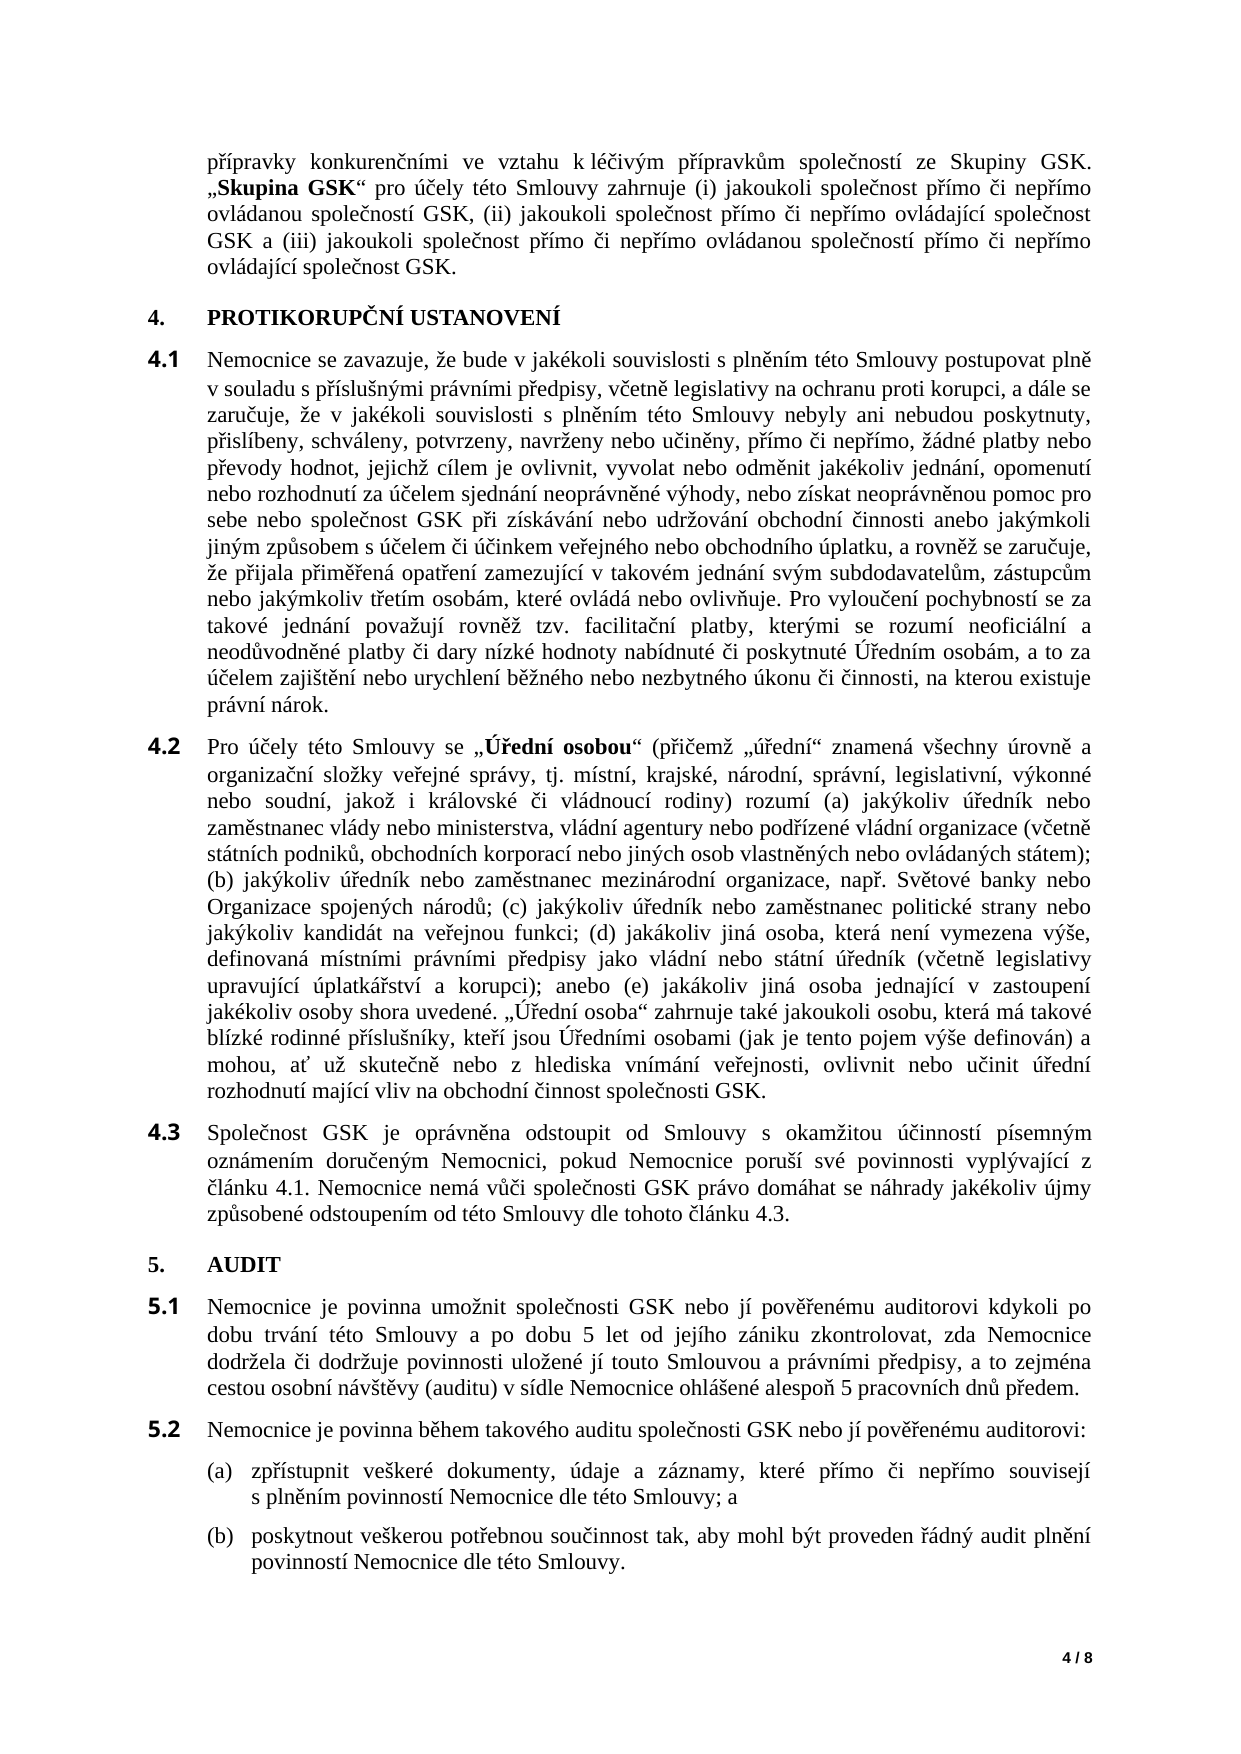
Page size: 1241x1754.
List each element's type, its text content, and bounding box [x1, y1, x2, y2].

text Nemocnice se zavazuje, že bude v jakékoli souvislosti s plněním této Smlouvy postupovat plně v souladu s příslušnými právními předpisy, včetně legislativy na ochranu proti korupci, a dále se zaručuje, že v jakékoli souvislosti s plněním této Smlouvy nebyly ani nebudou poskytnuty, přislíbeny, schváleny, potvrzeny, navrženy nebo učiněny, přímo či nepřímo, žádné platby nebo převody hodnot, jejichž cílem je ovlivnit, vyvolat nebo odměnit jakékoliv jednání, opomenutí nebo rozhodnutí za účelem sjednání neoprávněné výhody, nebo získat neoprávněnou pomoc pro sebe nebo společnost GSK při získávání nebo udržování obchodní činnosti anebo jakýmkoli jiným způsobem s účelem či účinkem veřejného nebo obchodního úplatku, a rovněž se zaručuje, že přijala přiměřená opatření zamezující v takovém jednání svým subdodavatelům, zástupcům nebo jakýmkoliv třetím osobám, které ovládá nebo ovlivňuje. Pro vyloučení pochybností se za takové jednání považují rovněž tzv. facilitační platby, kterými se rozumí neoficiální a neodůvodněné platby či dary nízké hodnoty nabídnuté či poskytnuté Úředním osobám, a to za účelem zajištění nebo urychlení běžného nebo nezbytného úkonu či činnosti, na kterou existuje právní nárok. [148, 343, 1092, 717]
text Nemocnice je povinna umožnit společnosti GSK nebo jí pověřenému auditorovi kdykoli po dobu trvání této Smlouvy a po dobu 5 let od jejího zániku zkontrolovat, zda Nemocnice dodržela či dodržuje povinnosti uložené jí touto Smlouvou a právními předpisy, a to zejména cestou osobní návštěvy (auditu) v sídle Nemocnice ohlášené alespoň 5 pracovních dnů předem. [148, 1290, 1092, 1401]
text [148, 148, 1092, 279]
subtitle protikorupční ustanovení [148, 304, 1092, 331]
text Nemocnice je povinna během takového auditu společnosti GSK nebo jí pověřenému auditorovi: [148, 1413, 1092, 1444]
subtitle audit [148, 1251, 1092, 1278]
text Společnost GSK je oprávněna odstoupit od Smlouvy s okamžitou účinností písemným oznámením doručeným Nemocnici, pokud Nemocnice poruší své povinnosti vyplývající z článku 4.1. Nemocnice nemá vůči společnosti GSK právo domáhat se náhrady jakékoliv újmy způsobené odstoupením od této Smlouvy dle tohoto článku 4.3. [148, 1116, 1092, 1226]
text Pro účely této Smlouvy se „Úřední osobou“ (přičemž „úřední“ znamená všechny úrovně a organizační složky veřejné správy, tj. místní, krajské, národní, správní, legislativní, výkonné nebo soudní, jakož i královské či vládnoucí rodiny) rozumí (a) jakýkoliv úředník nebo zaměstnanec vlády nebo ministerstva, vládní agentury nebo podřízené vládní organizace (včetně státních podniků, obchodních korporací nebo jiných osob vlastněných nebo ovládaných státem); (b) jakýkoliv úředník nebo zaměstnanec mezinárodní organizace, např. Světové banky nebo Organizace spojených národů; (c) jakýkoliv úředník nebo zaměstnanec politické strany nebo jakýkoliv kandidát na veřejnou funkci; (d) jakákoliv jiná osoba, která není vymezena výše, definovaná místními právními předpisy jako vládní nebo státní úředník (včetně legislativy upravující úplatkářství a korupci); anebo (e) jakákoliv jiná osoba jednající v zastoupení jakékoliv osoby shora uvedené. „Úřední osoba“ zahrnuje také jakoukoli osobu, která má takové blízké rodinné příslušníky, kteří jsou Úředními osobami (jak je tento pojem výše definován) a mohou, ať už skutečně nebo z hlediska vnímání veřejnosti, ovlivnit nebo učinit úřední rozhodnutí mající vliv na obchodní činnost společnosti GSK. [148, 730, 1092, 1103]
text poskytnout veškerou potřebnou součinnost tak, aby mohl být proveden řádný audit plnění povinností Nemocnice dle této Smlouvy. [207, 1522, 1092, 1575]
text zpřístupnit veškeré dokumenty, údaje a záznamy, které přímo či nepřímo souvisejí s plněním povinností Nemocnice dle této Smlouvy; a [207, 1457, 1092, 1509]
